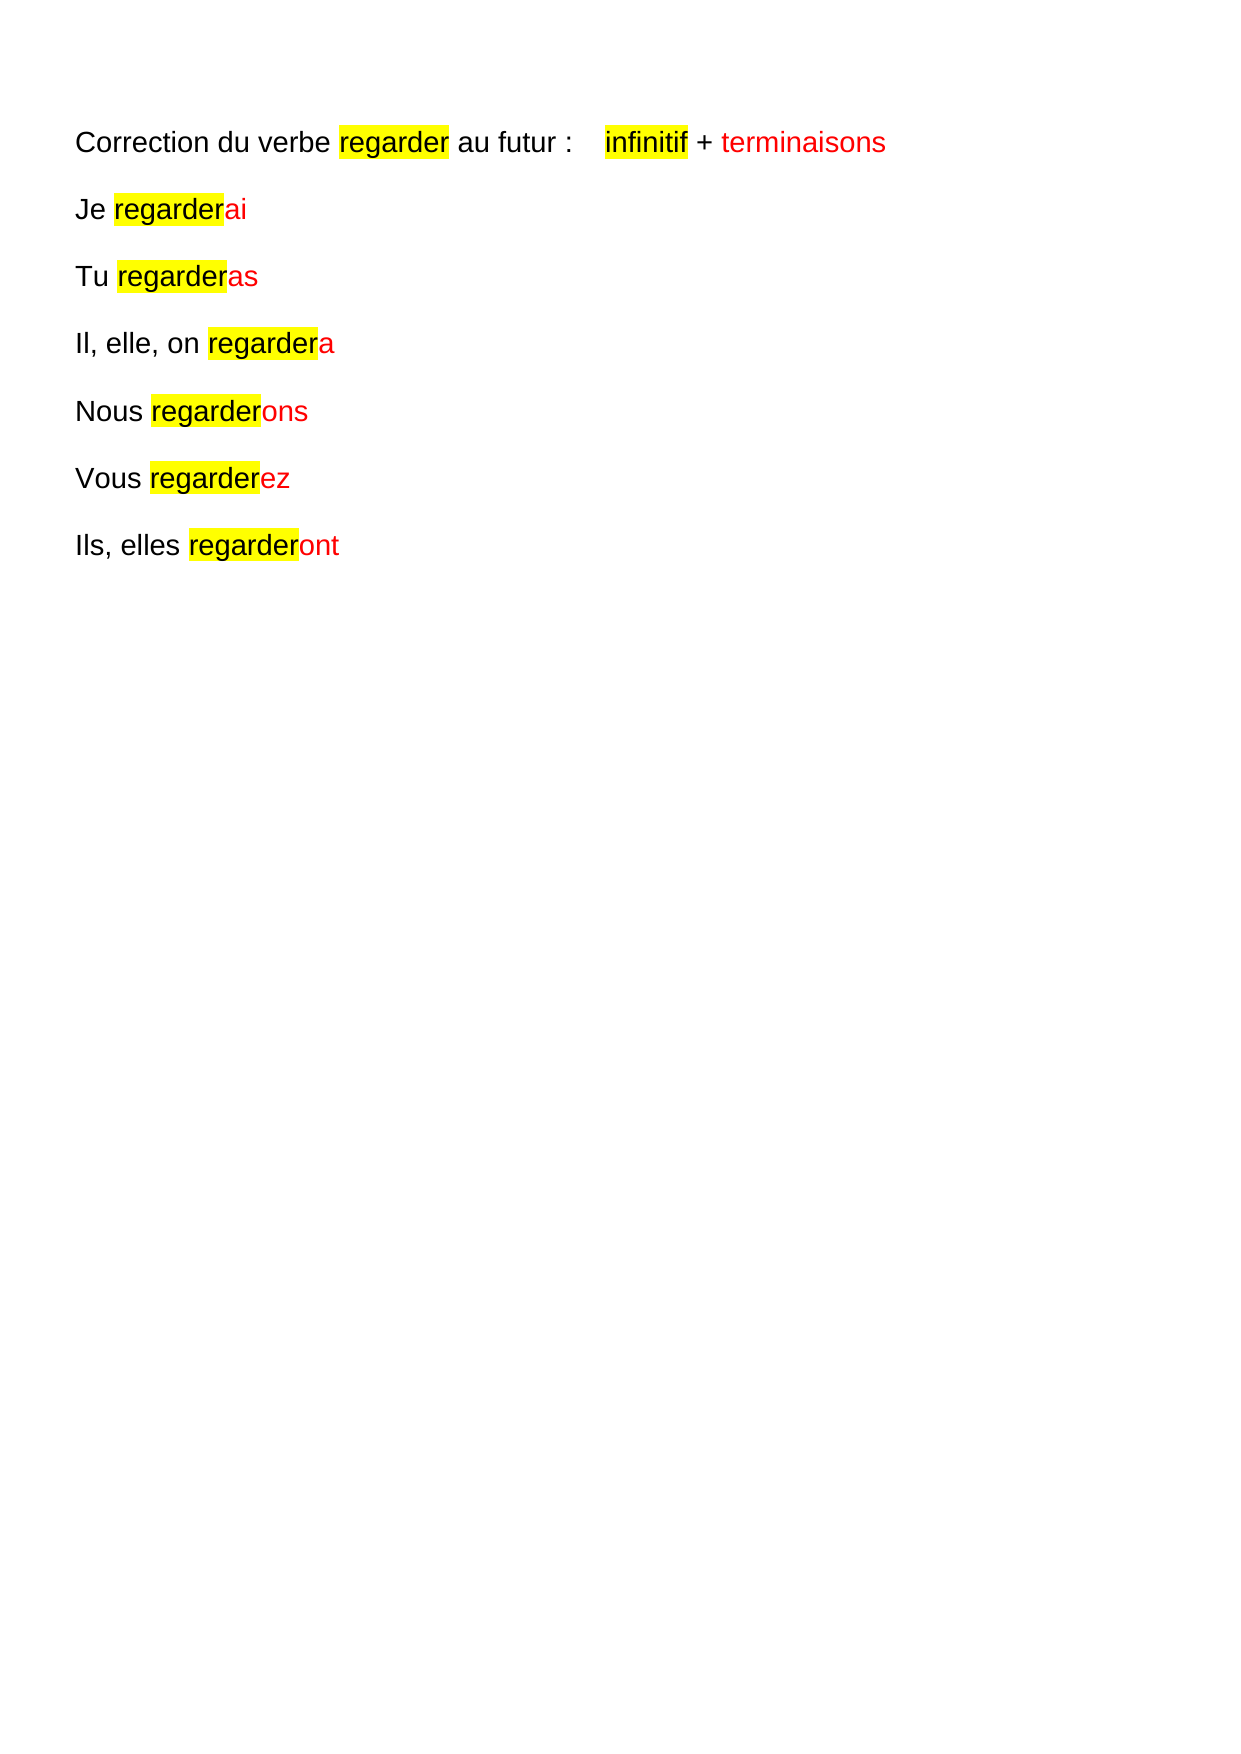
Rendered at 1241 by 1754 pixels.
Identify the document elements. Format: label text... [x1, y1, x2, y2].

text Je regarderai [75, 192, 1165, 226]
text Vous regarderez [75, 461, 150, 494]
text Correction du verbe regarder au futur : infinitif + terminaisons [75, 125, 339, 159]
text Tu regarderas [75, 259, 1165, 293]
text Nous regarderons [261, 394, 1165, 427]
text Il, elle, on regardera [75, 327, 208, 360]
text Correction du verbe regarder au futur : infinitif + terminaisons [688, 125, 1165, 159]
text Nous regarderons [75, 394, 151, 427]
text Ils, elles regarderont [75, 528, 189, 561]
text Vous regarderez [260, 461, 1165, 494]
text Il, elle, on regardera [318, 327, 1165, 360]
text Ils, elles regarderont [299, 528, 1165, 561]
text Correction du verbe regarder au futur : infinitif + terminaisons [449, 125, 605, 159]
